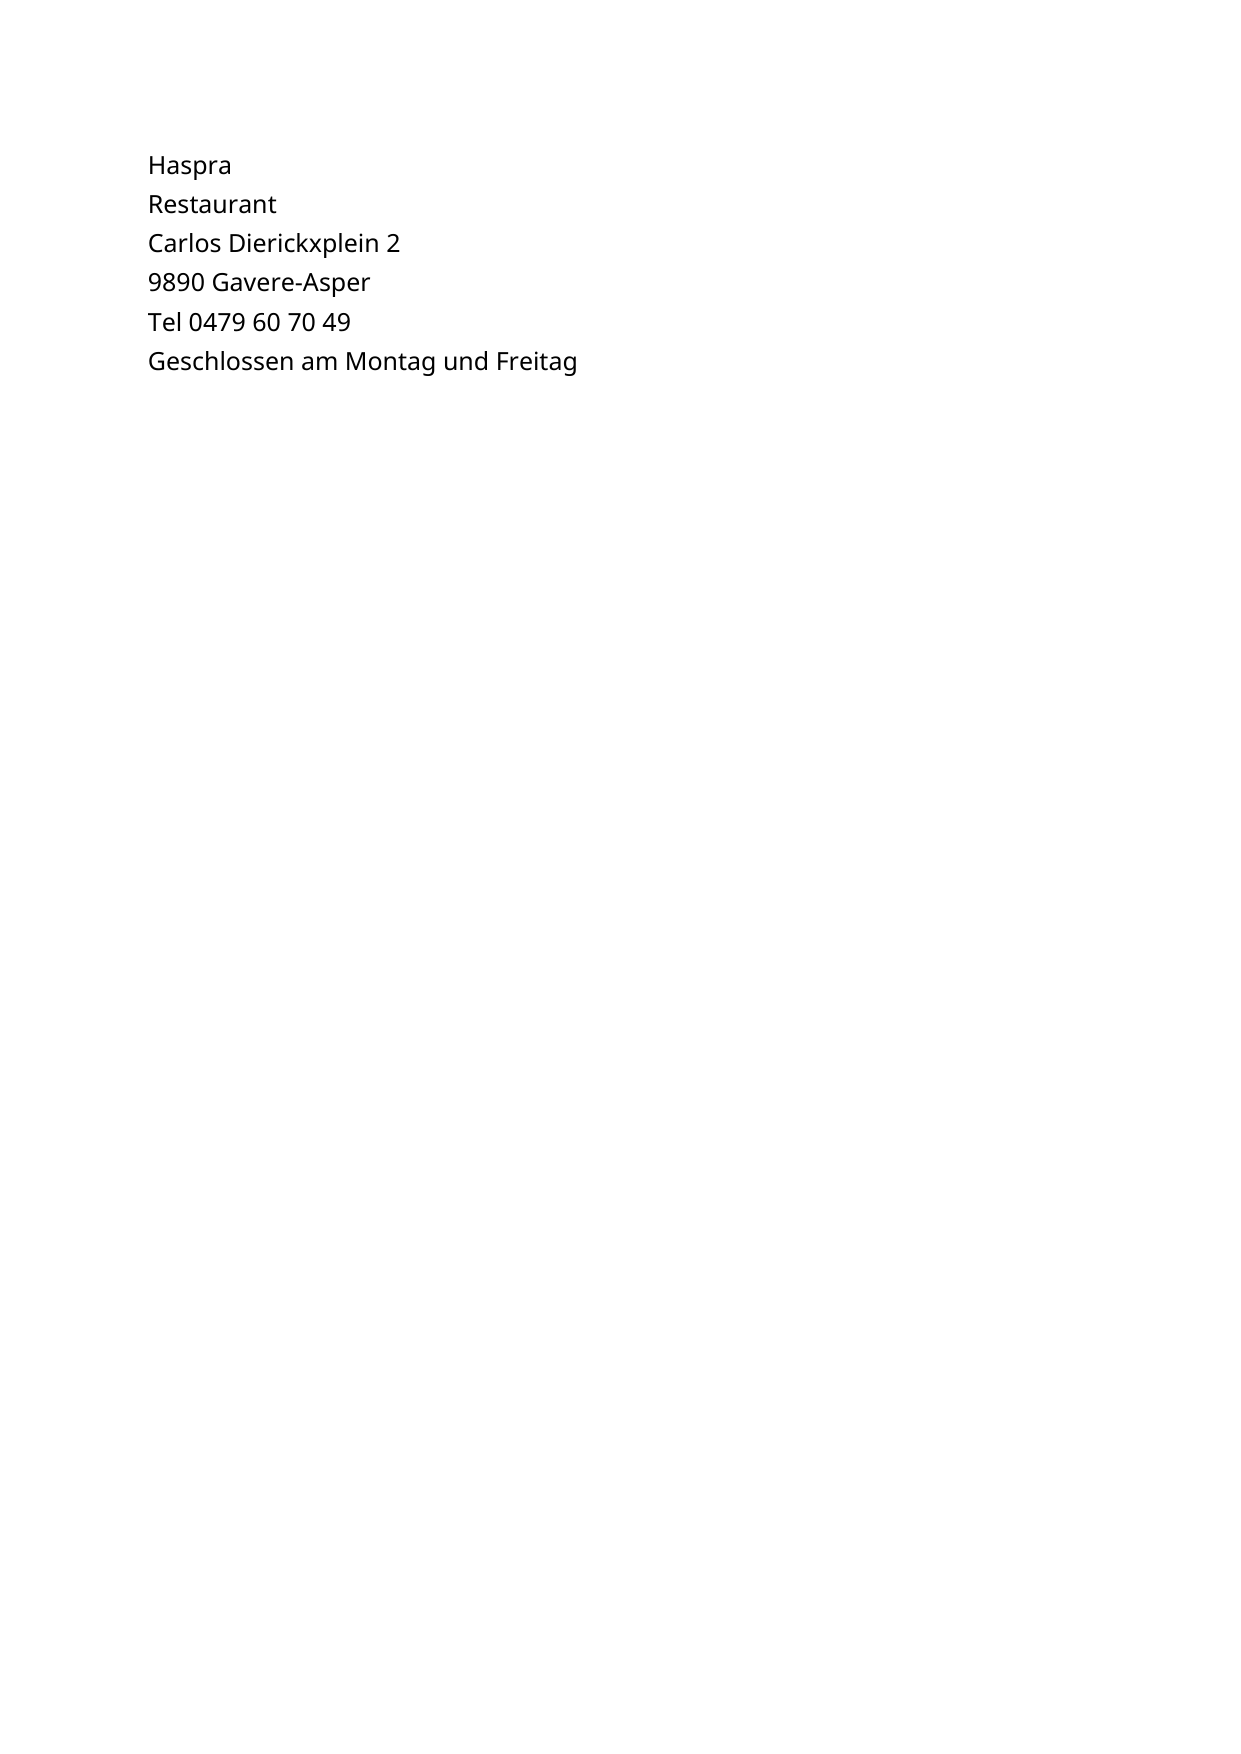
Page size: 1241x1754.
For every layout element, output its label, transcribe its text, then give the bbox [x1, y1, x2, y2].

text Restaurant [148, 187, 1093, 221]
text Geschlossen am Montag und Freitag [148, 343, 1093, 377]
text 9890 Gavere-Asper [148, 265, 1093, 299]
text Haspra [148, 148, 1093, 182]
text Tel 0479 60 70 49 [148, 304, 1093, 338]
text Carlos Dierickxplein 2 [148, 226, 1093, 260]
